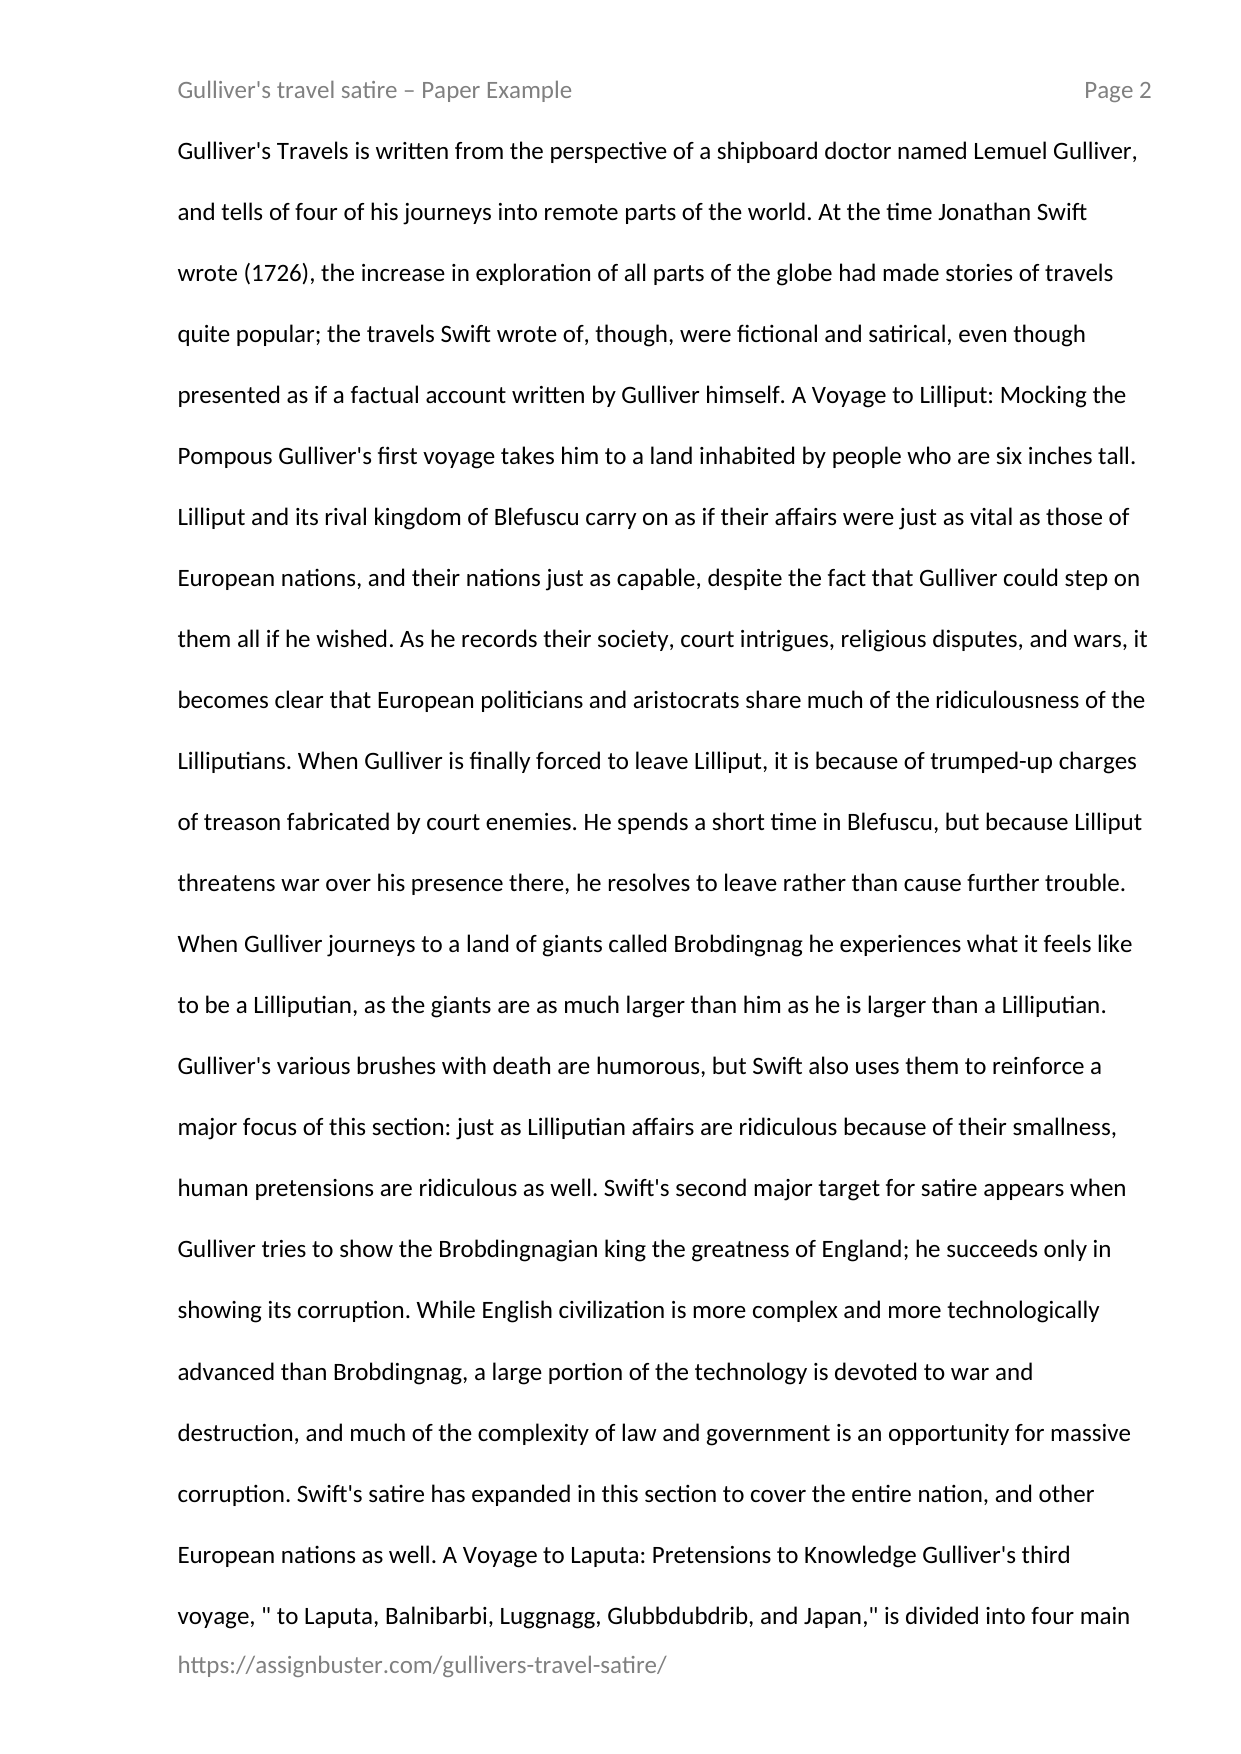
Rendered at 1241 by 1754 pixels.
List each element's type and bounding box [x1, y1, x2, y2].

text [177, 135, 1152, 1630]
